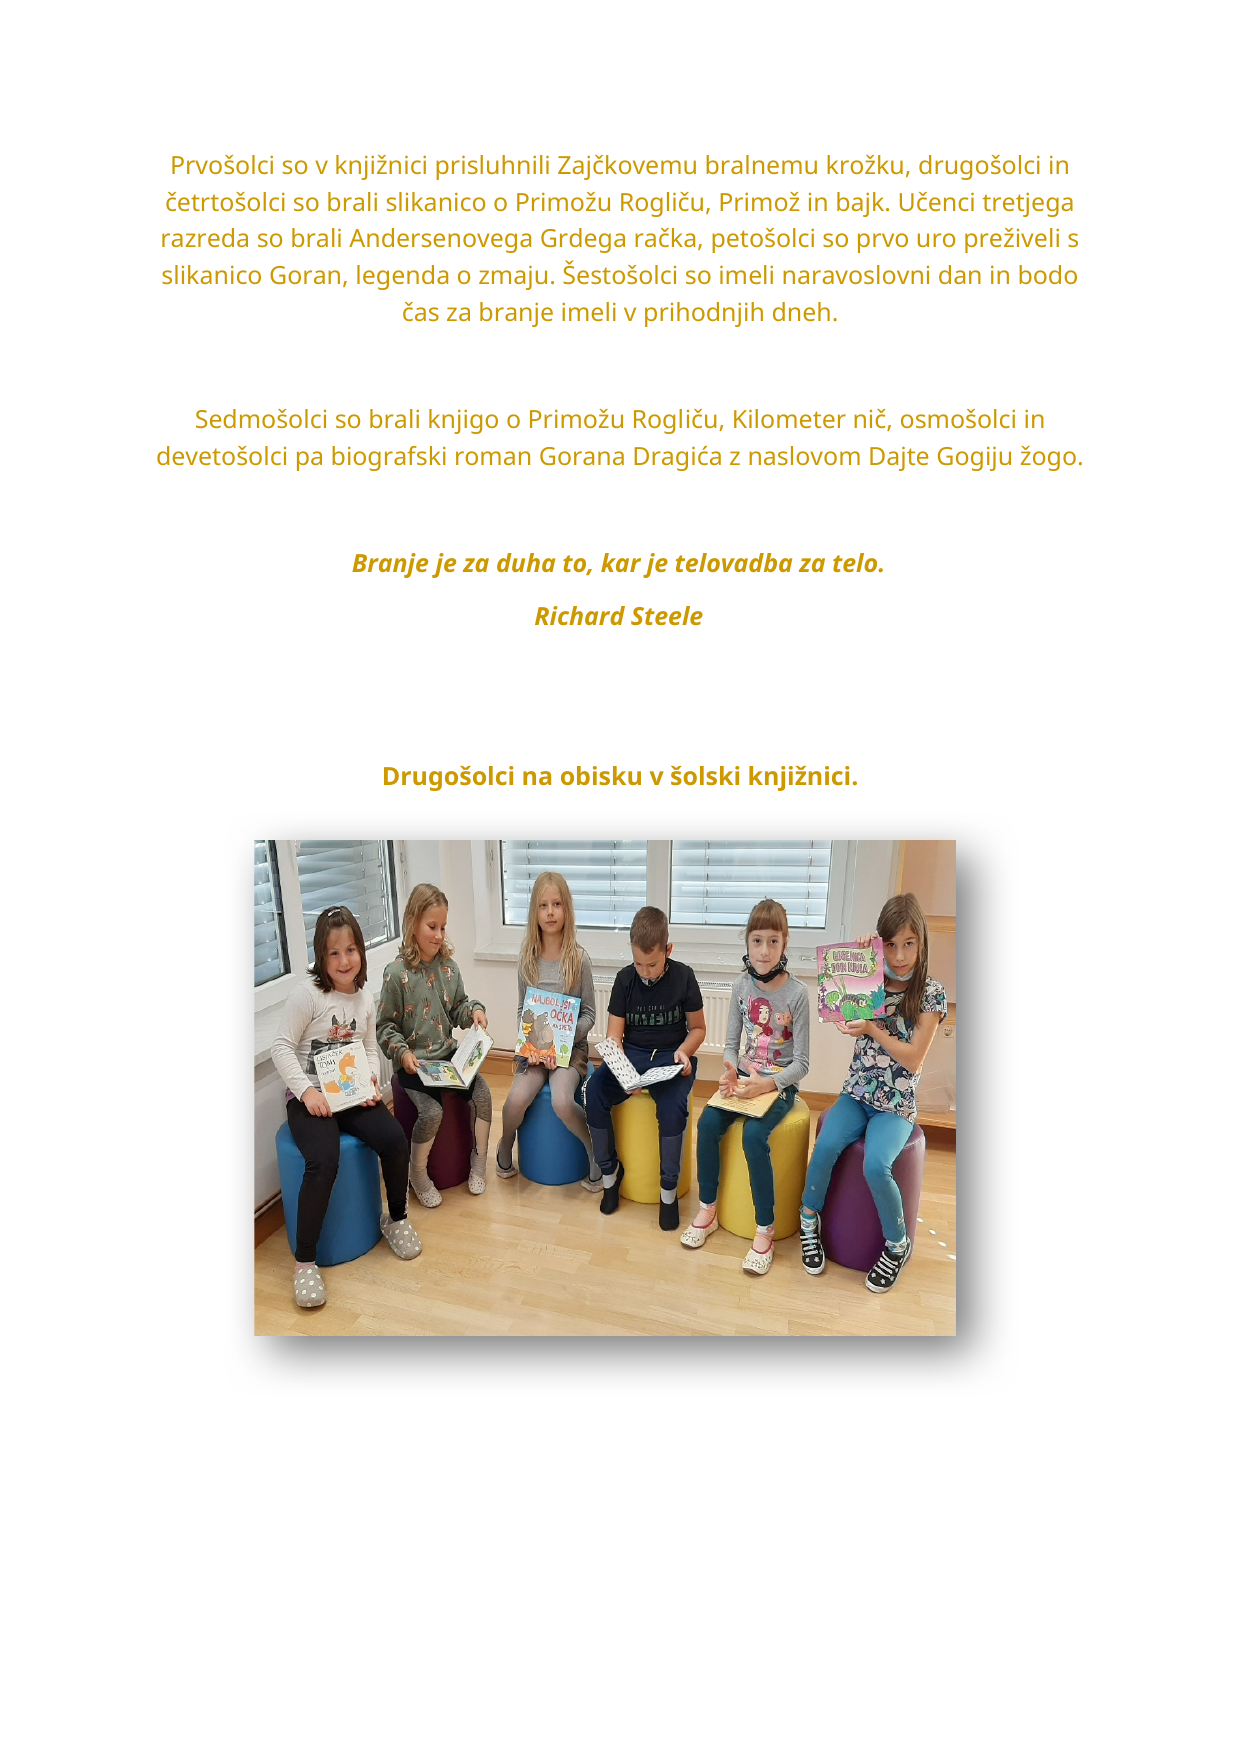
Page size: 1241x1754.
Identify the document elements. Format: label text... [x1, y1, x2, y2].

text Richard Steele [148, 599, 1093, 633]
text Prvošolci so v knjižnici prisluhnili Zajčkovemu bralnemu krožku, drugošolci in četrtošolci so brali slikanico o Primožu Rogliču, Primož in bajk. Učenci tretjega razreda so brali Andersenovega Grdega račka, petošolci so prvo uro preživeli s slikanico Goran, legenda o zmaju. Šestošolci so imeli naravoslovni dan in bodo čas za branje imeli v prihodnjih dneh. [148, 148, 1093, 329]
text Drugošolci na obisku v šolski knjižnici. [148, 759, 1093, 793]
text Branje je za duha to, kar je telovadba za telo. [148, 545, 1093, 579]
picture [254, 840, 956, 1336]
text Sedmošolci so brali knjigo o Primožu Rogliču, Kilometer nič, osmošolci in devetošolci pa biografski roman Gorana Dragića z naslovom Dajte Gogiju žogo. [148, 402, 1093, 472]
